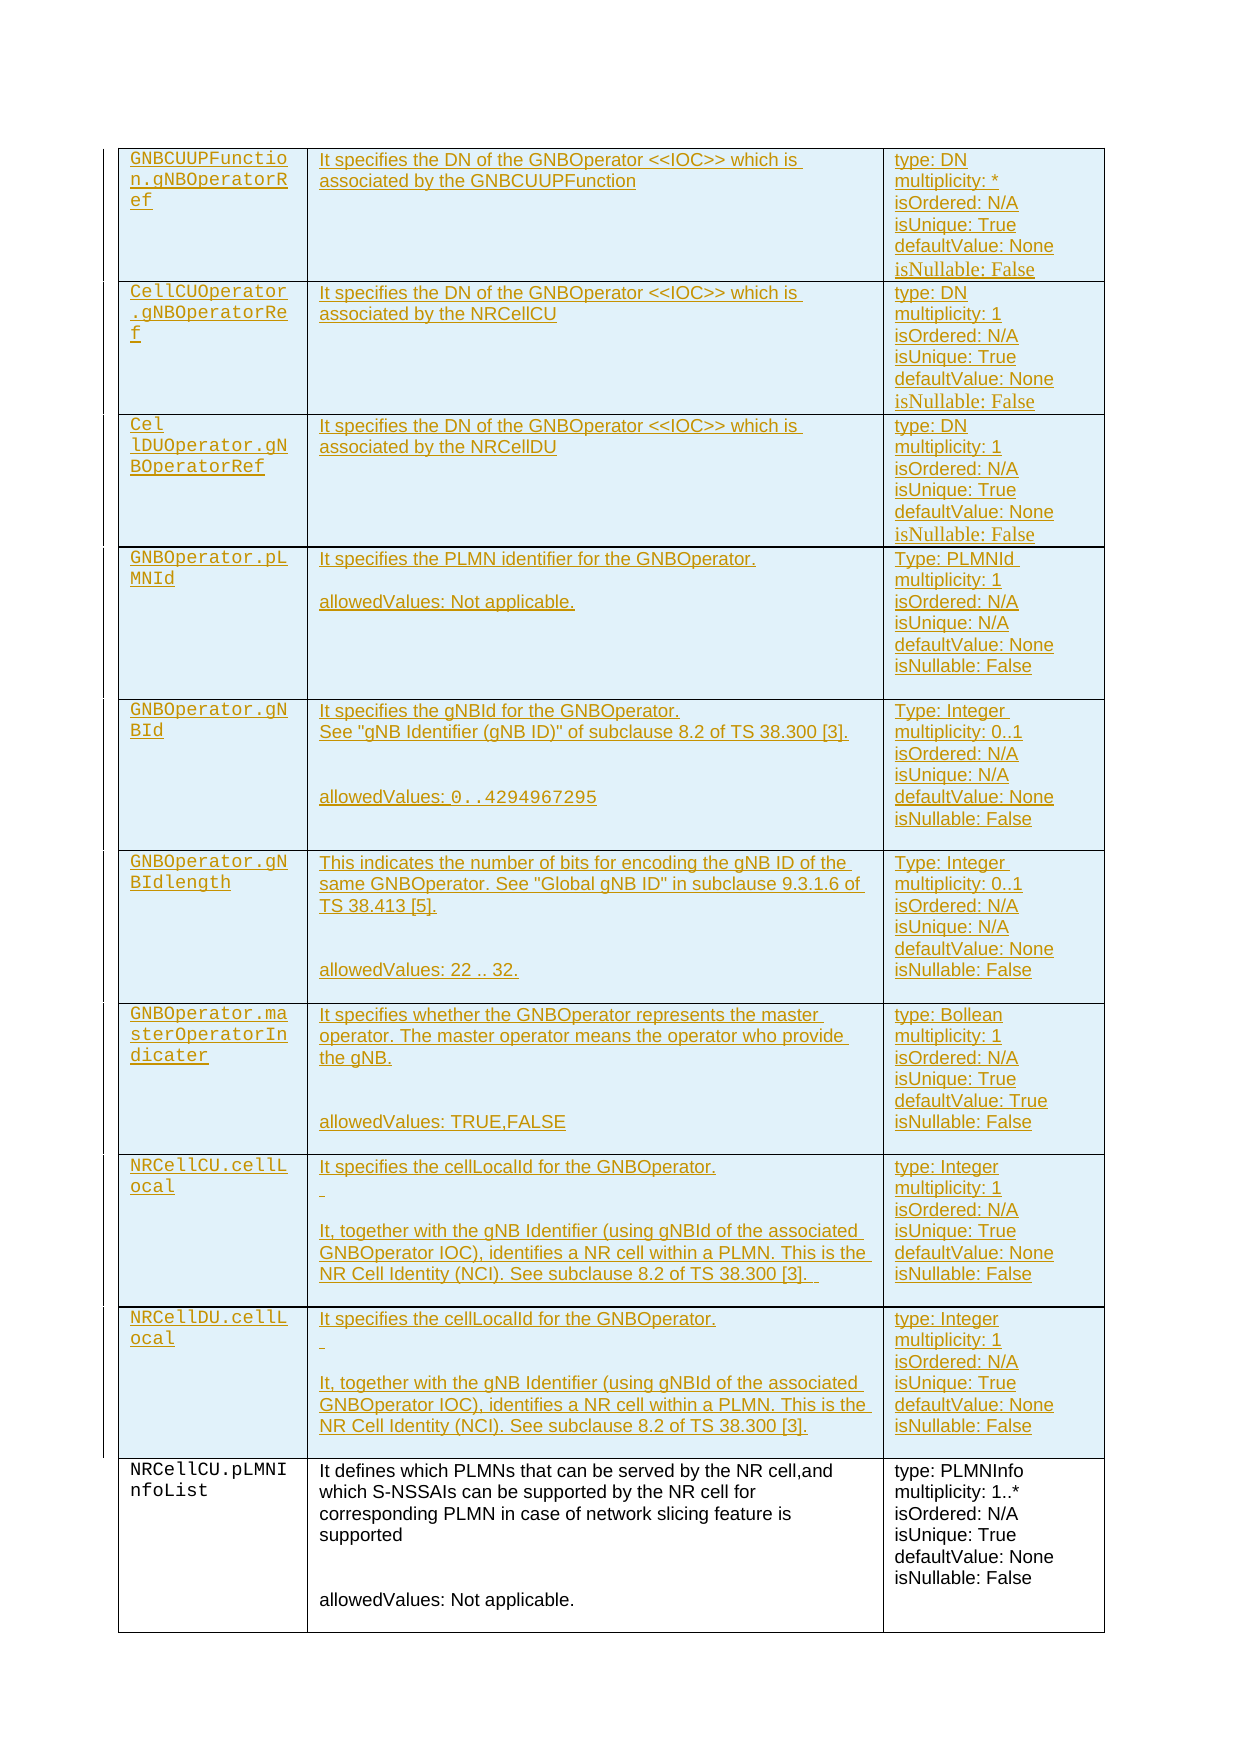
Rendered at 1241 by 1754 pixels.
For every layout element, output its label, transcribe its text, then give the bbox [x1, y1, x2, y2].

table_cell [884, 1459, 1104, 1632]
table_cell NRCellCU.pLMNInfoList [119, 1459, 307, 1632]
table_cell It defines which PLMNs that can be served by the NR cell,and which S-NSSAIs can be supported by the NR cell for corresponding PLMN in case of network slicing feature is supported allowedValues: Not applicable. [308, 1459, 883, 1632]
